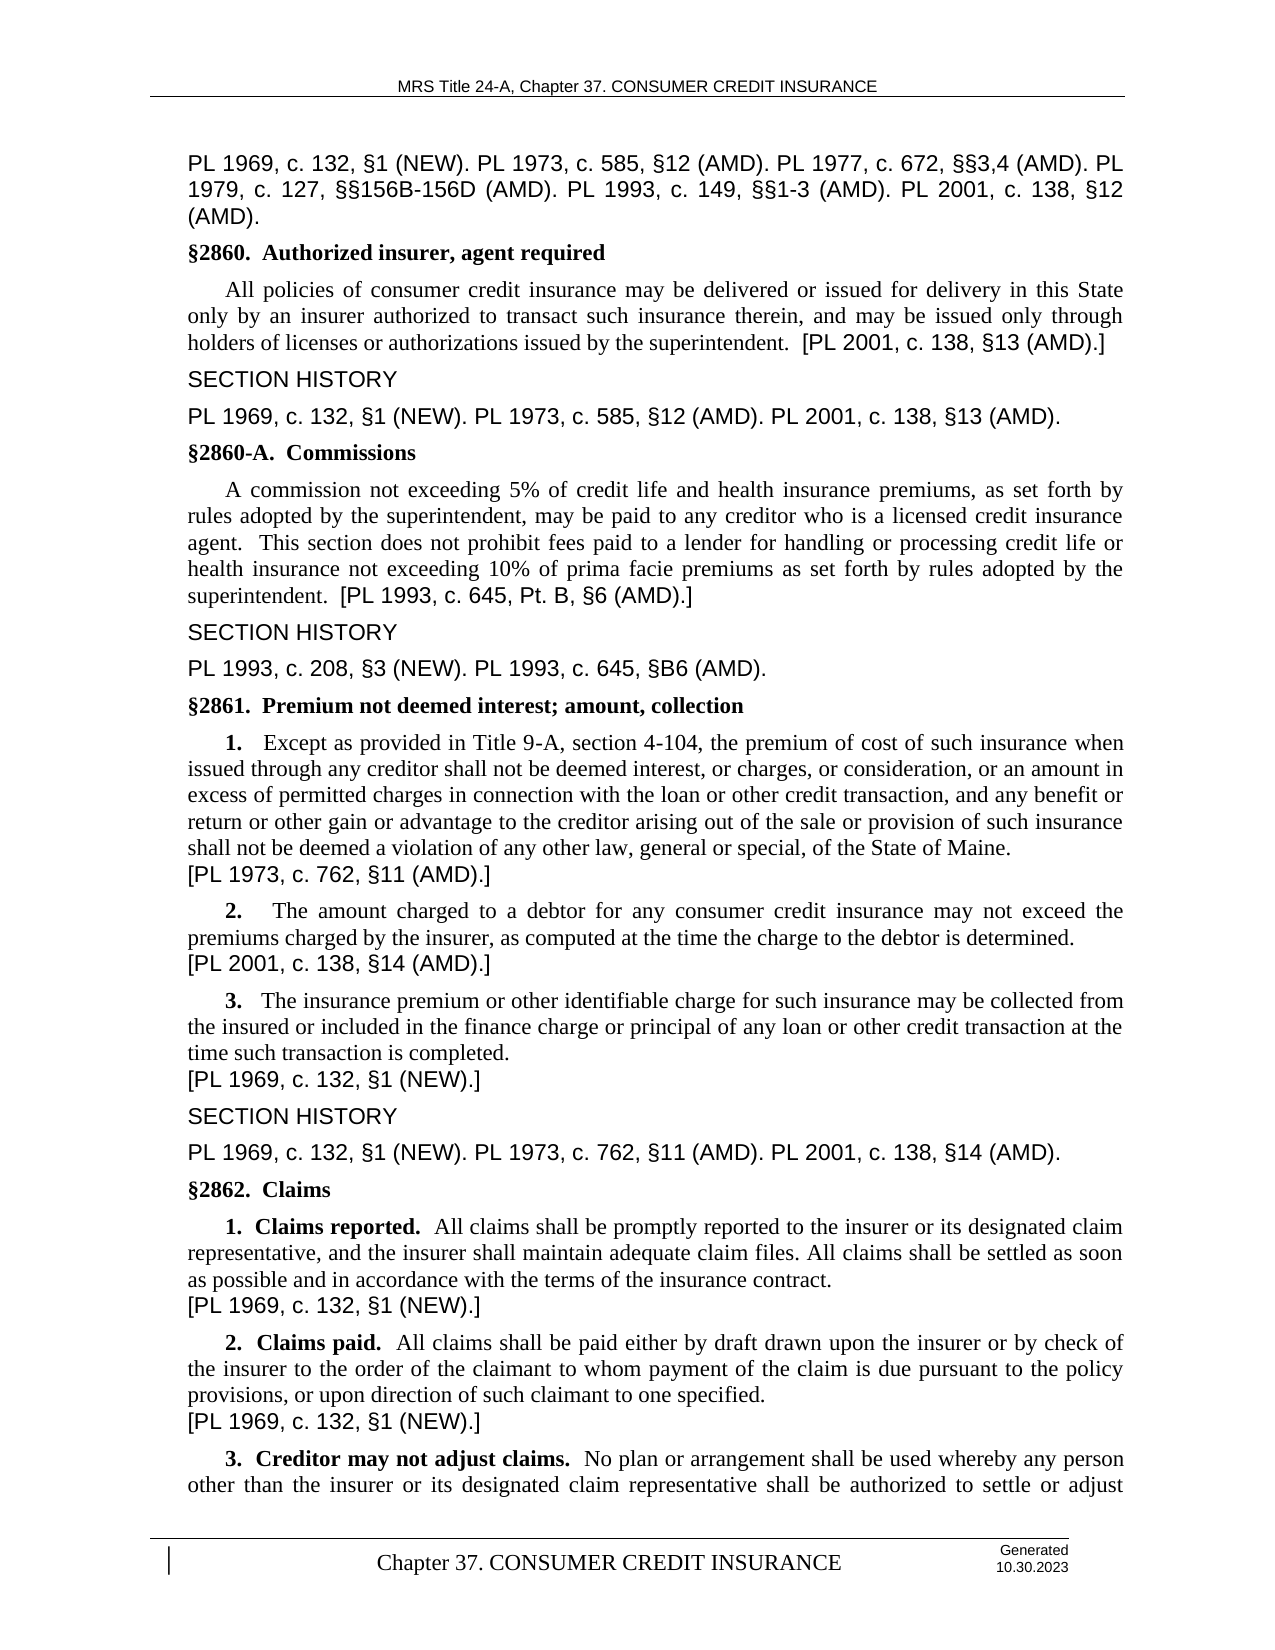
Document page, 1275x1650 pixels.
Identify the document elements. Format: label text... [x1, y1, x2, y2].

text [PL 1973, c. 762, §11 (AMD).] [187, 861, 1125, 887]
text PL 1969, c. 132, §1 (NEW). PL 1973, c. 762, §11 (AMD). PL 2001, c. 138, §14 (AMD). [187, 1139, 1125, 1166]
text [187, 1444, 1125, 1497]
text §2861. Premium not deemed interest; amount, collection [187, 692, 1125, 718]
text [PL 1969, c. 132, §1 (NEW).] [187, 1408, 1125, 1434]
text §2860. Authorized insurer, agent required [187, 239, 1125, 266]
text SECTION HISTORY [187, 366, 1125, 392]
text PL 1993, c. 208, §3 (NEW). PL 1993, c. 645, §B6 (AMD). [187, 655, 1125, 682]
text 2. The amount charged to a debtor for any consumer credit insurance may not exceed the premiums charged by the insurer, as computed at the time the charge to the debtor is determined. [187, 897, 1125, 950]
text All policies of consumer credit insurance may be delivered or issued for delivery in this State only by an insurer authorized to transact such insurance therein, and may be issued only through holders of licenses or authorizations issued by the superintendent. [PL 2001, c. 138, §13 (AMD).] [187, 276, 1125, 355]
text PL 1969, c. 132, §1 (NEW). PL 1973, c. 585, §12 (AMD). PL 2001, c. 138, §13 (AMD). [187, 403, 1125, 429]
text 1. Claims reported. All claims shall be promptly reported to the insurer or its designated claim representative, and the insurer shall maintain adequate claim files. All claims shall be settled as soon as possible and in accordance with the terms of the insurance contract. [187, 1213, 1125, 1292]
text A commission not exceeding 5% of credit life and health insurance premiums, as set forth by rules adopted by the superintendent, may be paid to any creditor who is a licensed credit insurance agent. This section does not prohibit fees paid to a lender for handling or processing credit life or health insurance not exceeding 10% of prima facie premiums as set forth by rules adopted by the superintendent. [PL 1993, c. 645, Pt. B, §6 (AMD).] [187, 476, 1125, 608]
text [PL 1969, c. 132, §1 (NEW).] [187, 1292, 1125, 1318]
text 3. The insurance premium or other identifiable charge for such insurance may be collected from the insured or included in the finance charge or principal of any loan or other credit transaction at the time such transaction is completed. [187, 987, 1125, 1066]
text PL 1969, c. 132, §1 (NEW). PL 1973, c. 585, §12 (AMD). PL 1977, c. 672, §§3,4 (AMD). PL 1979, c. 127, §§156B-156D (AMD). PL 1993, c. 149, §§1-3 (AMD). PL 2001, c. 138, §12 (AMD). [187, 150, 1125, 229]
text §2860-A. Commissions [187, 439, 1125, 466]
text 2. Claims paid. All claims shall be paid either by draft drawn upon the insurer or by check of the insurer to the order of the claimant to whom payment of the claim is due pursuant to the policy provisions, or upon direction of such claimant to one specified. [187, 1329, 1125, 1408]
text [PL 2001, c. 138, §14 (AMD).] [187, 950, 1125, 976]
text 1. Except as provided in Title 9‑A, section 4‑104, the premium of cost of such insurance when issued through any creditor shall not be deemed interest, or charges, or consideration, or an amount in excess of permitted charges in connection with the loan or other credit transaction, and any benefit or return or other gain or advantage to the creditor arising out of the sale or provision of such insurance shall not be deemed a violation of any other law, general or special, of the State of Maine. [187, 729, 1125, 861]
text [PL 1969, c. 132, §1 (NEW).] [187, 1066, 1125, 1092]
text §2862. Claims [187, 1176, 1125, 1202]
text SECTION HISTORY [187, 618, 1125, 645]
text SECTION HISTORY [187, 1103, 1125, 1129]
